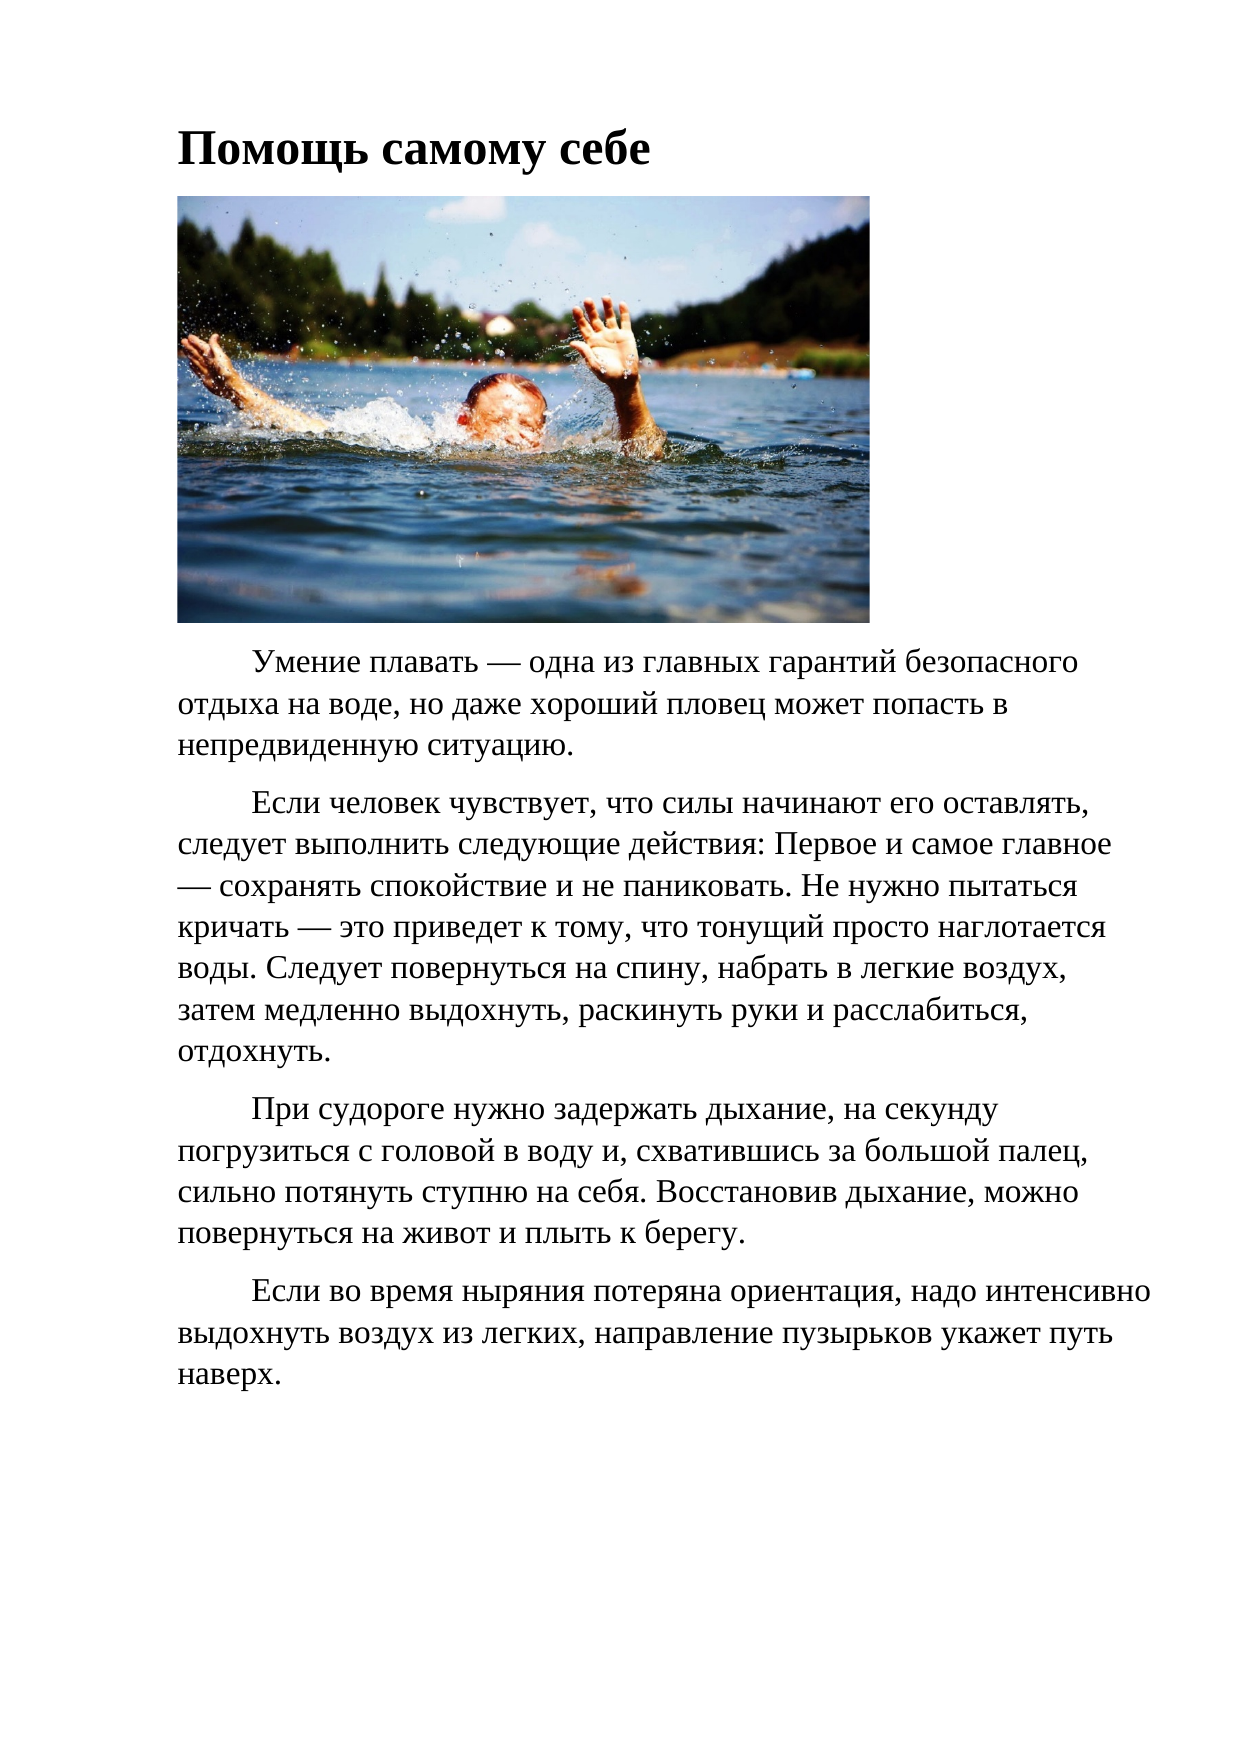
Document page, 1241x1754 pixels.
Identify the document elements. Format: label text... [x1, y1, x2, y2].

text При судороге нужно задержать дыхание, на секунду погрузиться с головой в воду и, схватившись за большой палец, сильно потянуть ступню на себя. Восстановив дыхание, можно повернуться на живот и плыть к берегу. [177, 1088, 1152, 1251]
picture [177, 196, 870, 623]
text Если человек чувствует, что силы начинают его оставлять, следует выполнить следующие действия: Первое и самое главное — сохранять спокойствие и не паниковать. Не нужно пытаться кричать — это приведет к тому, что тонущий просто наглотается воды. Следует повернуться на спину, набрать в легкие воздух, затем медленно выдохнуть, раскинуть руки и расслабиться, отдохнуть. [177, 782, 1152, 1069]
text Умение плавать — одна из главных гарантий безопасного отдыха на воде, но даже хороший пловец может попасть в непредвиденную ситуацию. [177, 642, 1152, 763]
text Помощь самому себе [177, 118, 1152, 176]
text Если во время ныряния потеряна ориентация, надо интенсивно выдохнуть воздух из легких, направление пузырьков укажет путь наверх. [177, 1271, 1152, 1392]
